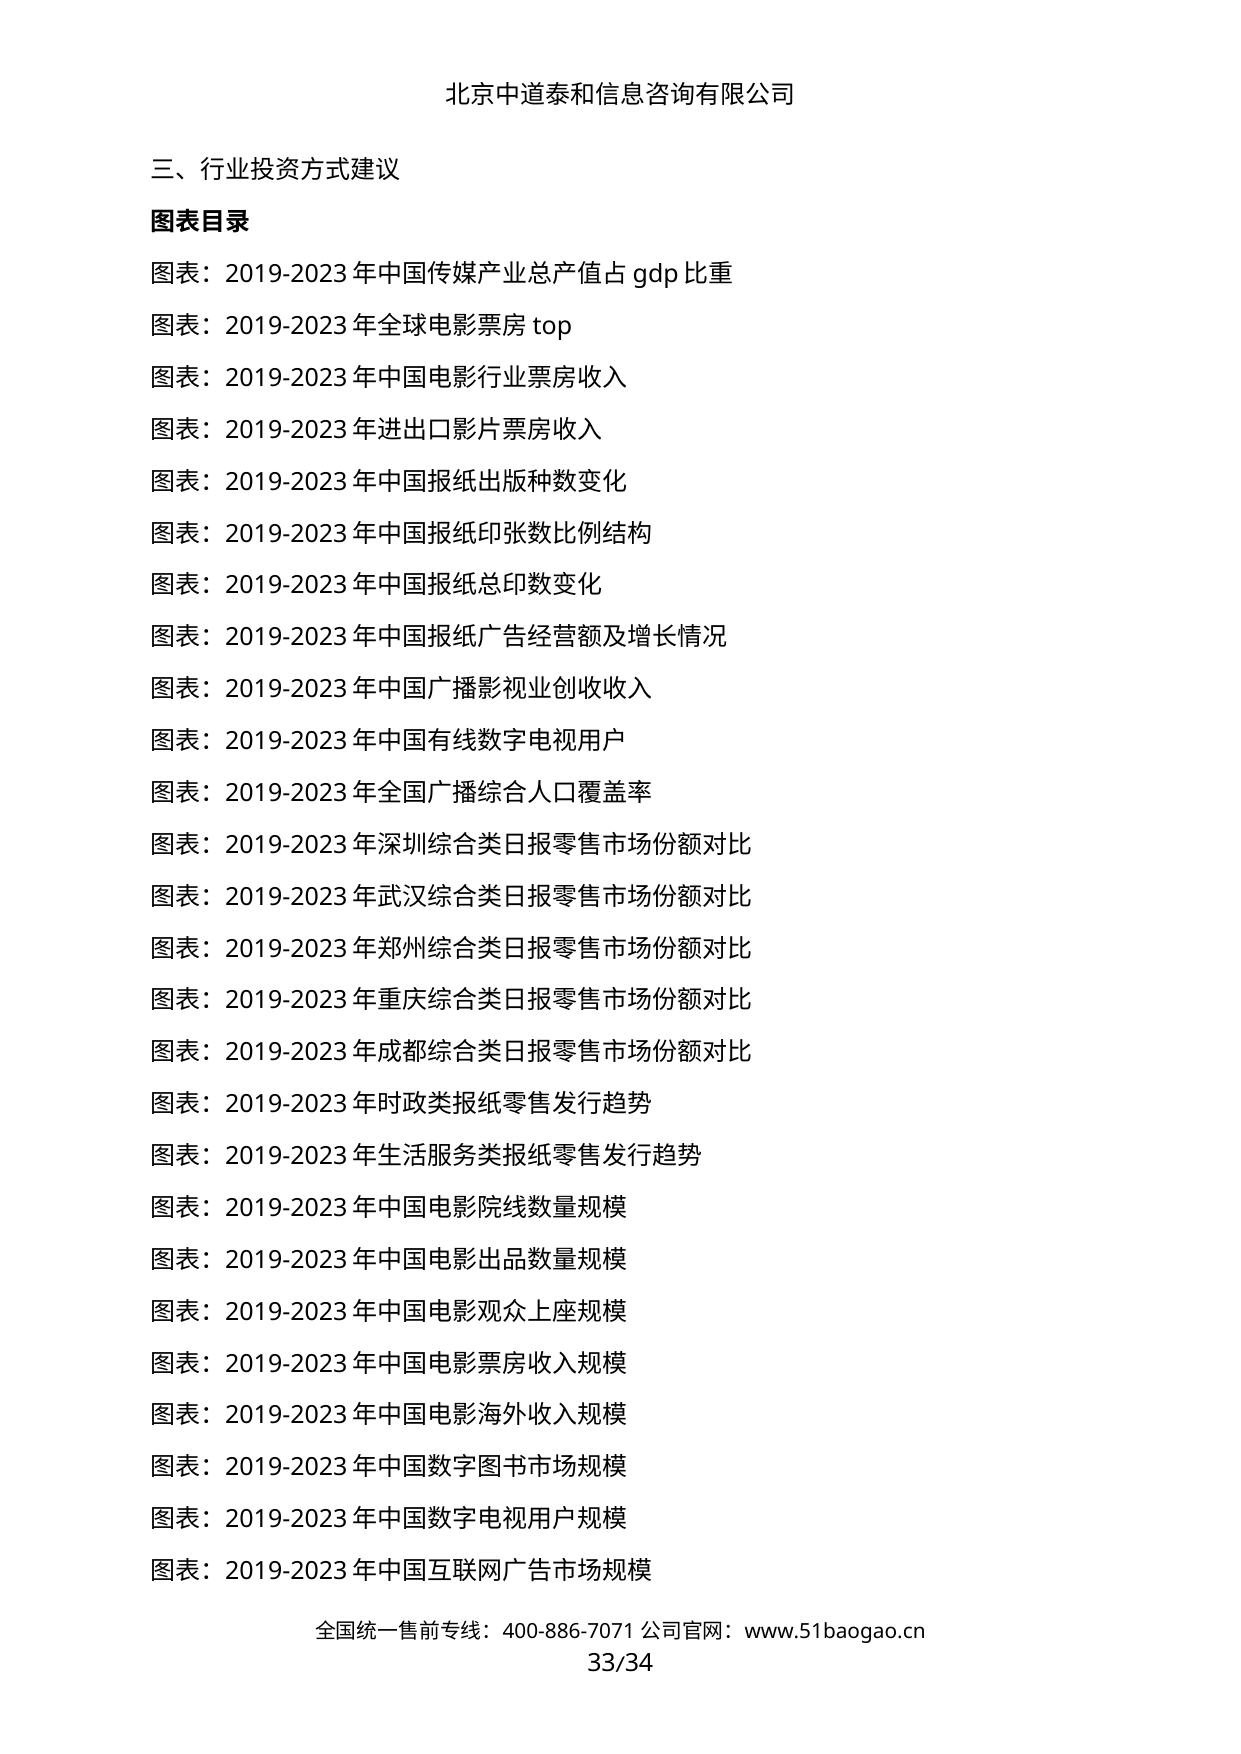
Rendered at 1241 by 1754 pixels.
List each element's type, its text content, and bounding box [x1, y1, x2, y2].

text 图表：2019-2023年中国数字电视用户规模 [150, 1499, 1090, 1535]
text 图表：2019-2023年中国电影票房收入规模 [150, 1343, 1090, 1379]
text 图表：2019-2023年中国有线数字电视用户 [150, 721, 1090, 757]
text 图表：2019-2023年深圳综合类日报零售市场份额对比 [150, 824, 1090, 861]
text 图表：2019-2023年进出口影片票房收入 [150, 409, 1090, 446]
text 图表：2019-2023年成都综合类日报零售市场份额对比 [150, 1032, 1090, 1068]
text 图表：2019-2023年重庆综合类日报零售市场份额对比 [150, 980, 1090, 1016]
text 图表：2019-2023年生活服务类报纸零售发行趋势 [150, 1136, 1090, 1172]
text 图表：2019-2023年中国电影行业票房收入 [150, 357, 1090, 394]
text 图表目录 [150, 202, 1090, 238]
text 图表：2019-2023年全国广播综合人口覆盖率 [150, 772, 1090, 809]
text 图表：2019-2023年中国传媒产业总产值占gdp比重 [150, 254, 1090, 290]
text 图表：2019-2023年中国报纸广告经营额及增长情况 [150, 617, 1090, 653]
text 图表：2019-2023年中国报纸印张数比例结构 [150, 513, 1090, 549]
text 图表：2019-2023年中国电影院线数量规模 [150, 1187, 1090, 1224]
text 图表：2019-2023年中国报纸出版种数变化 [150, 461, 1090, 497]
text 图表：2019-2023年时政类报纸零售发行趋势 [150, 1084, 1090, 1120]
text 图表：2019-2023年武汉综合类日报零售市场份额对比 [150, 876, 1090, 912]
text 图表：2019-2023年中国广播影视业创收收入 [150, 669, 1090, 705]
text 图表：2019-2023年郑州综合类日报零售市场份额对比 [150, 928, 1090, 964]
text 图表：2019-2023年中国电影观众上座规模 [150, 1291, 1090, 1327]
text 图表：2019-2023年中国互联网广告市场规模 [150, 1551, 1090, 1587]
text 图表：2019-2023年中国电影海外收入规模 [150, 1395, 1090, 1431]
text 图表：2019-2023年中国电影出品数量规模 [150, 1239, 1090, 1276]
text 图表：2019-2023年中国报纸总印数变化 [150, 565, 1090, 601]
text 图表：2019-2023年中国数字图书市场规模 [150, 1447, 1090, 1483]
text 图表：2019-2023年全球电影票房top [150, 306, 1090, 342]
text 三、行业投资方式建议 [150, 150, 1090, 186]
